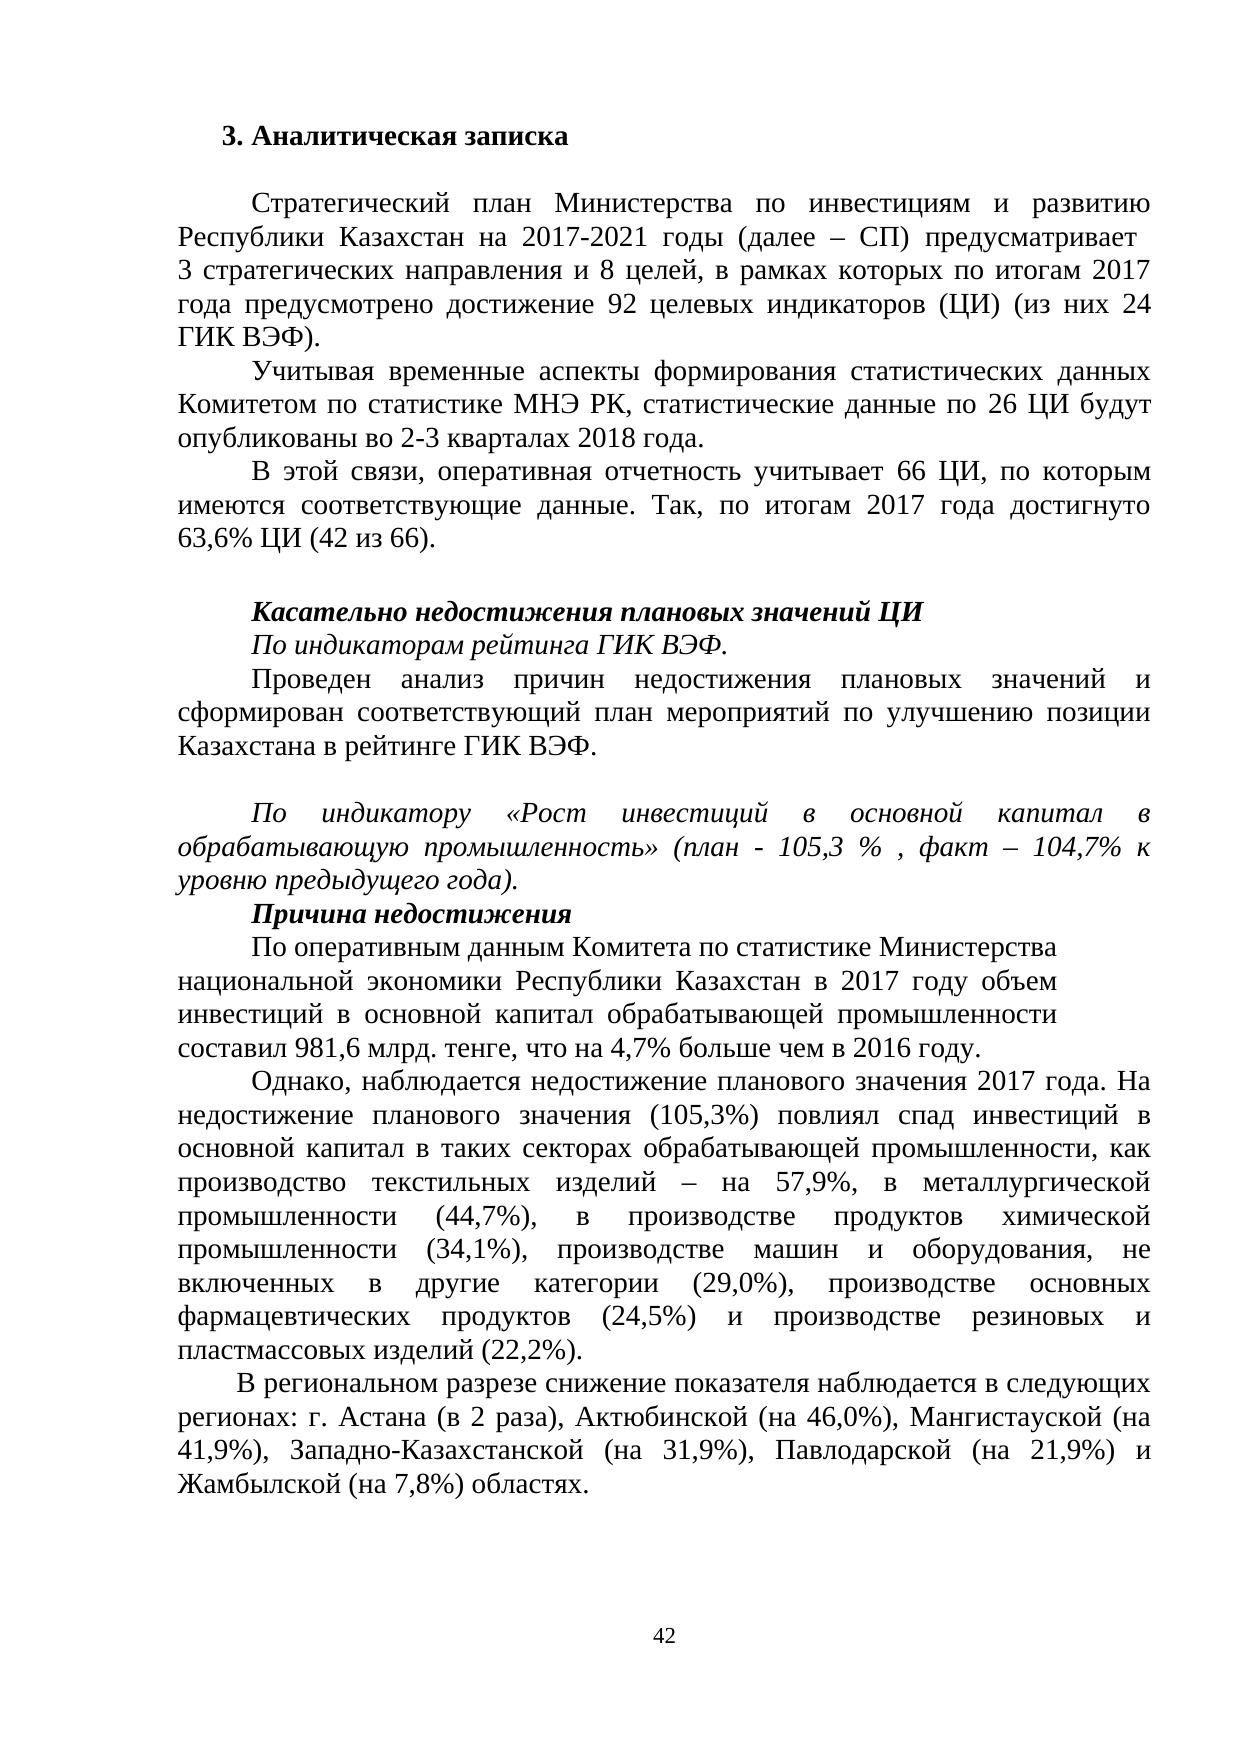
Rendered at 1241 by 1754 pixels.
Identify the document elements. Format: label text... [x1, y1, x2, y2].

text Проведен анализ причин недостижения плановых значений и сформирован соответствующий план мероприятий по улучшению позиции Казахстана в рейтинге ГИК ВЭФ. [177, 661, 1152, 762]
text Учитывая временные аспекты формирования статистических данных Комитетом по статистике МНЭ РК, статистические данные по 26 ЦИ будут опубликованы во 2-3 кварталах 2018 года. [177, 353, 1152, 453]
text По индикатору «Рост инвестиций в основной капитал в обрабатывающую промышленность» (план - 105,3 % , факт – 104,7% к уровню предыдущего года). [177, 795, 1152, 896]
text По оперативным данным Комитета по статистике Министерства национальной экономики Республики Казахстан в 2017 году объем инвестиций в основной капитал обрабатывающей промышленности составил 981,6 млрд. тенге, что на 4,7% больше чем в 2016 году. [177, 929, 1058, 1063]
text Однако, наблюдается недостижение планового значения 2017 года. На недостижение планового значения (105,3%) повлиял спад инвестиций в основной капитал в таких секторах обрабатывающей промышленности, как производство текстильных изделий – на 57,9%, в металлургической промышленности (44,7%), в производстве продуктов химической промышленности (34,1%), производстве машин и оборудования, не включенных в другие категории (29,0%), производстве основных фармацевтических продуктов (24,5%) и производстве резиновых и пластмассовых изделий (22,2%). [177, 929, 1152, 1365]
text Причина недостижения [177, 896, 1152, 929]
list Аналитическая записка [177, 118, 1152, 152]
text По индикаторам рейтинга ГИК ВЭФ. [177, 627, 1152, 661]
text В региональном разрезе снижение показателя наблюдается в следующих регионах: г. Астана (в 2 раза), Актюбинской (на 46,0%), Мангистауской (на 41,9%), Западно-Казахстанской (на 31,9%), Павлодарской (на 21,9%) и Жамбылской (на 7,8%) областях. [177, 1365, 1152, 1499]
text Касательно недостижения плановых значений ЦИ [177, 594, 1152, 627]
text Стратегический план Министерства по инвестициям и развитию Республики Казахстан на 2017-2021 годы (далее – СП) предусматривает 3 стратегических направления и 8 целей, в рамках которых по итогам 2017 года предусмотрено достижение 92 целевых индикаторов (ЦИ) (из них 24 ГИК ВЭФ). [177, 185, 1152, 353]
text В этой связи, оперативная отчетность учитывает 66 ЦИ, по которым имеются соответствующие данные. Так, по итогам 2017 года достигнуто 63,6% ЦИ (42 из 66). [177, 453, 1152, 554]
